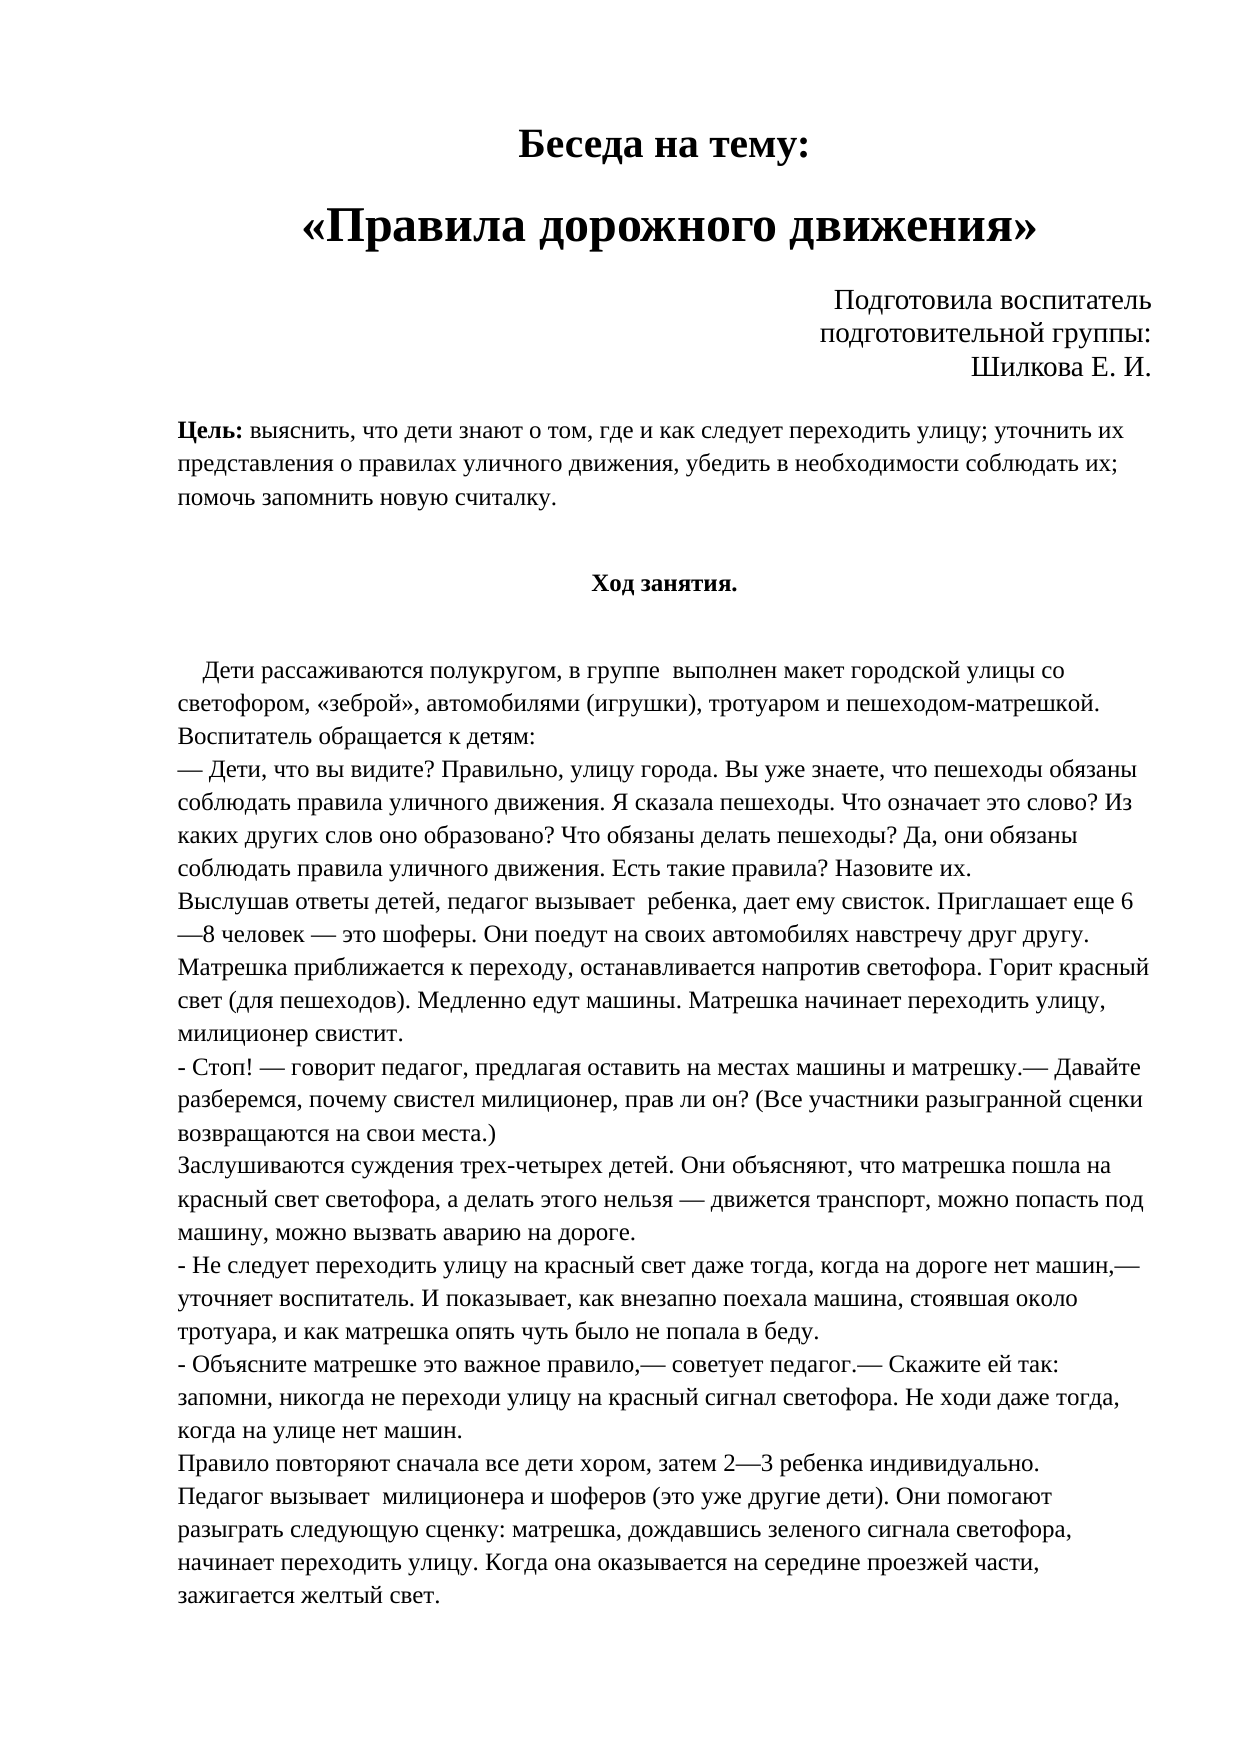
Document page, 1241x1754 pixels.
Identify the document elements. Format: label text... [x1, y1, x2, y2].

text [177, 622, 1152, 1609]
text Шилкова Е. И. [177, 349, 1152, 382]
text подготовительной группы: [177, 315, 1152, 349]
text Цель: выяснить, что дети знают о том, где и как следует переходить улицу; уточнить их представления о правилах уличного движения, убедить в необходимости соблюдать их; помочь запомнить новую считалку. [177, 382, 1152, 510]
text Беседа на тему: [177, 118, 1152, 166]
text Подготовила воспитатель [177, 282, 1152, 315]
text Ход занятия. [177, 535, 1152, 597]
text «Правила дорожного движения» [177, 195, 1152, 253]
